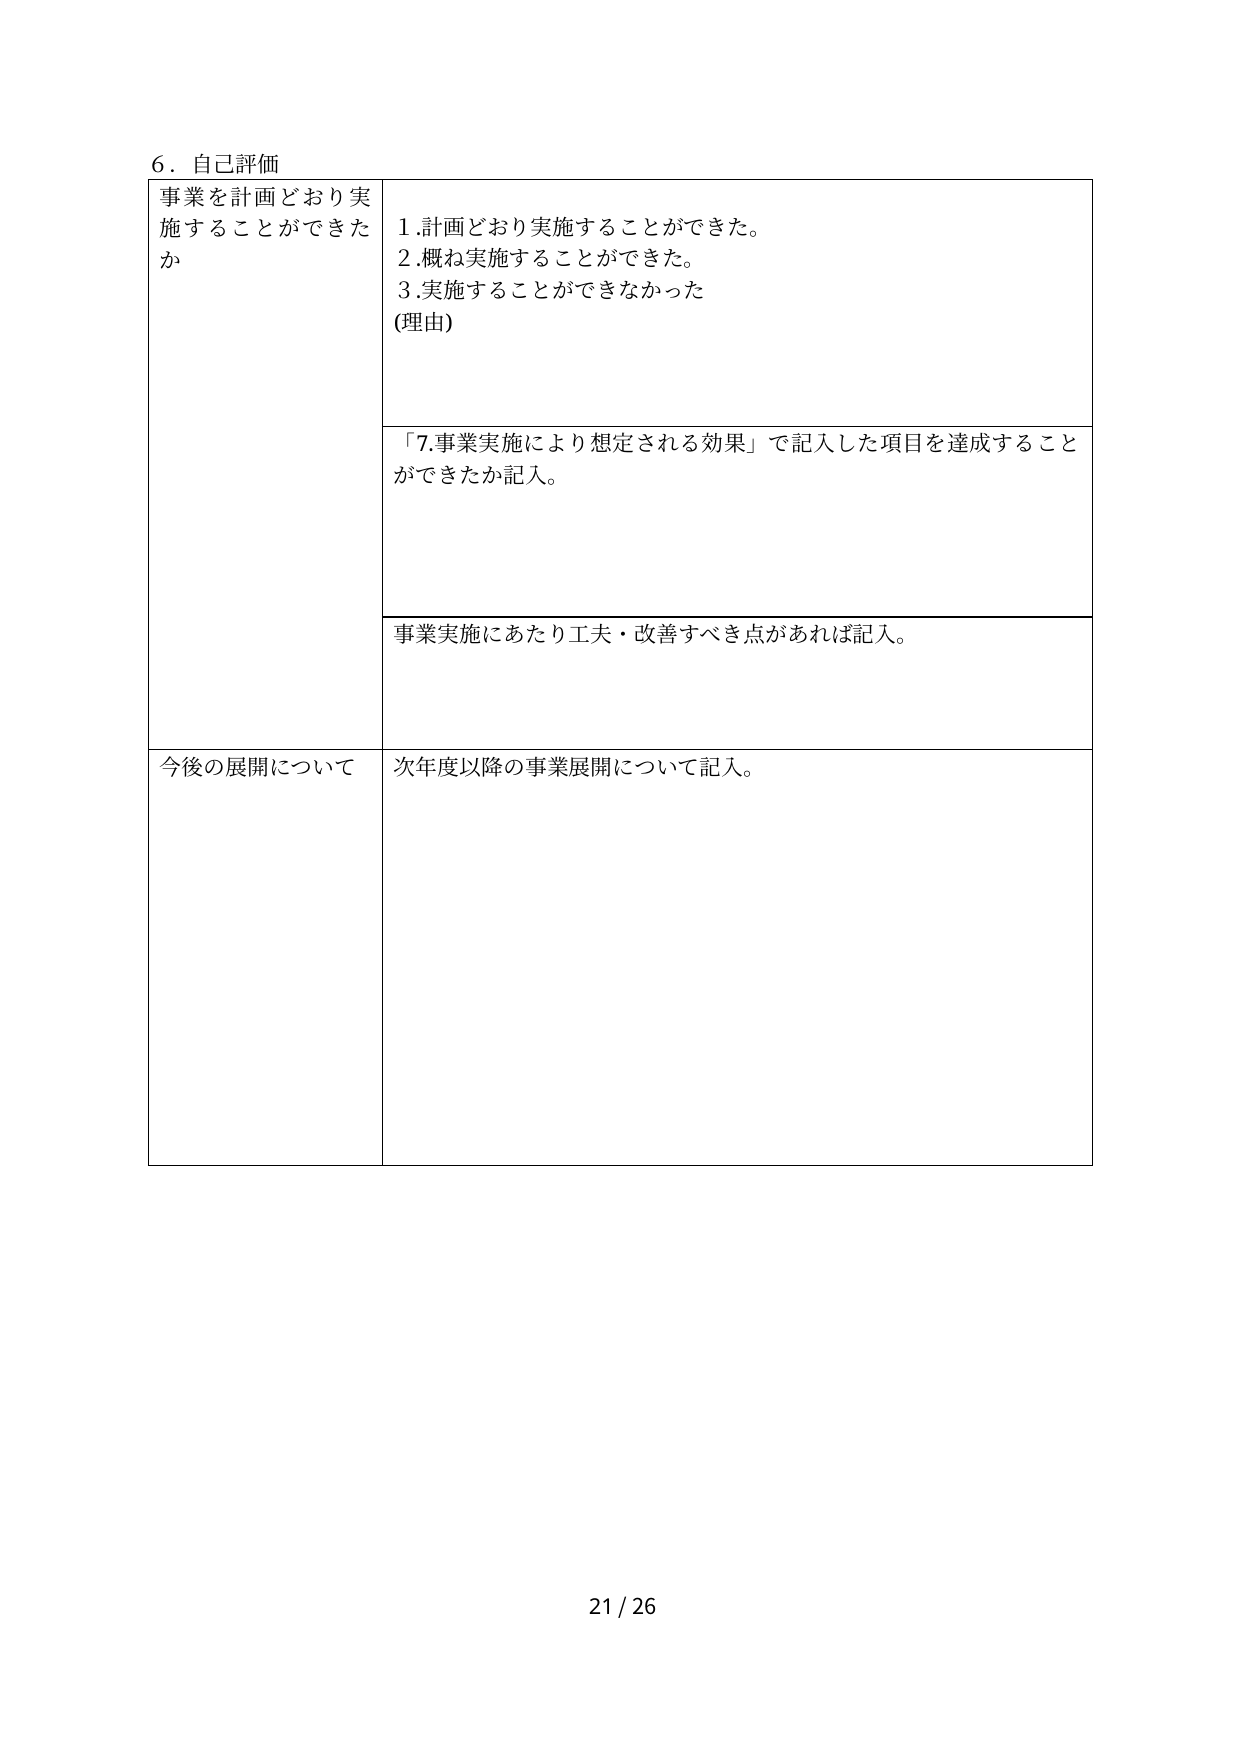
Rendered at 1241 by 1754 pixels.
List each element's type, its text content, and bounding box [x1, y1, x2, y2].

table_header １.計画どおり実施することができた。 ２.概ね実施することができた。 ３.実施することができなかった (理由) [383, 180, 1092, 426]
table_cell 事業実施にあたり工夫・改善すべき点があれば記入。 [383, 618, 1092, 749]
table_cell 「7.事業実施により想定される効果」で記入した項目を達成することができたか記入。 [383, 427, 1092, 616]
table_cell 今後の展開について [149, 750, 382, 1165]
text ６．自己評価 [148, 148, 1092, 179]
table_cell 次年度以降の事業展開について記入。 [383, 750, 1092, 1165]
table_header 事業を計画どおり実施することができたか [149, 180, 382, 749]
